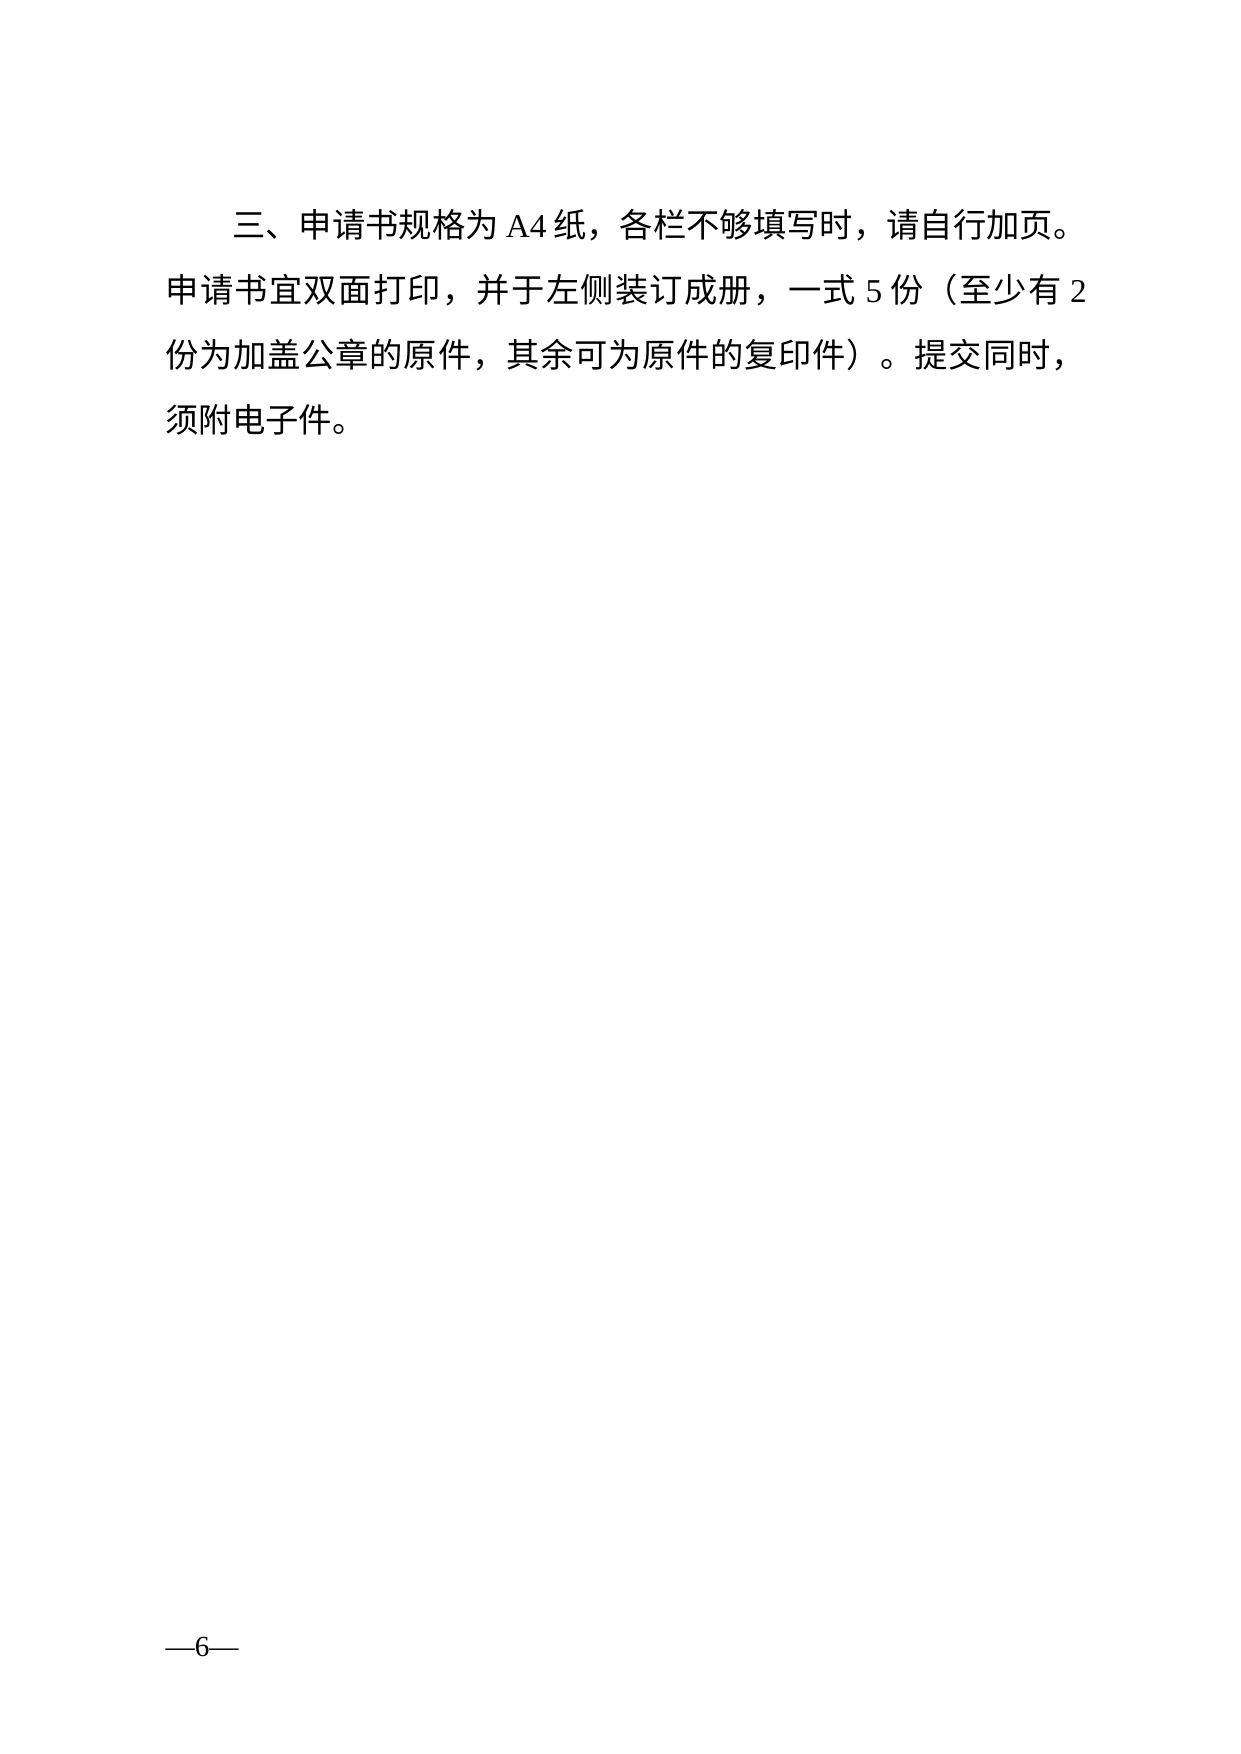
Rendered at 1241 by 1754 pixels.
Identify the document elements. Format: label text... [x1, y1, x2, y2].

text 三、申请书规格为A4纸，各栏不够填写时，请自行加页。申请书宜双面打印，并于左侧装订成册，一式5份（至少有2份为加盖公章的原件，其余可为原件的复印件）。提交同时，须附电子件。一、申报单位基本信息 [165, 190, 1087, 450]
